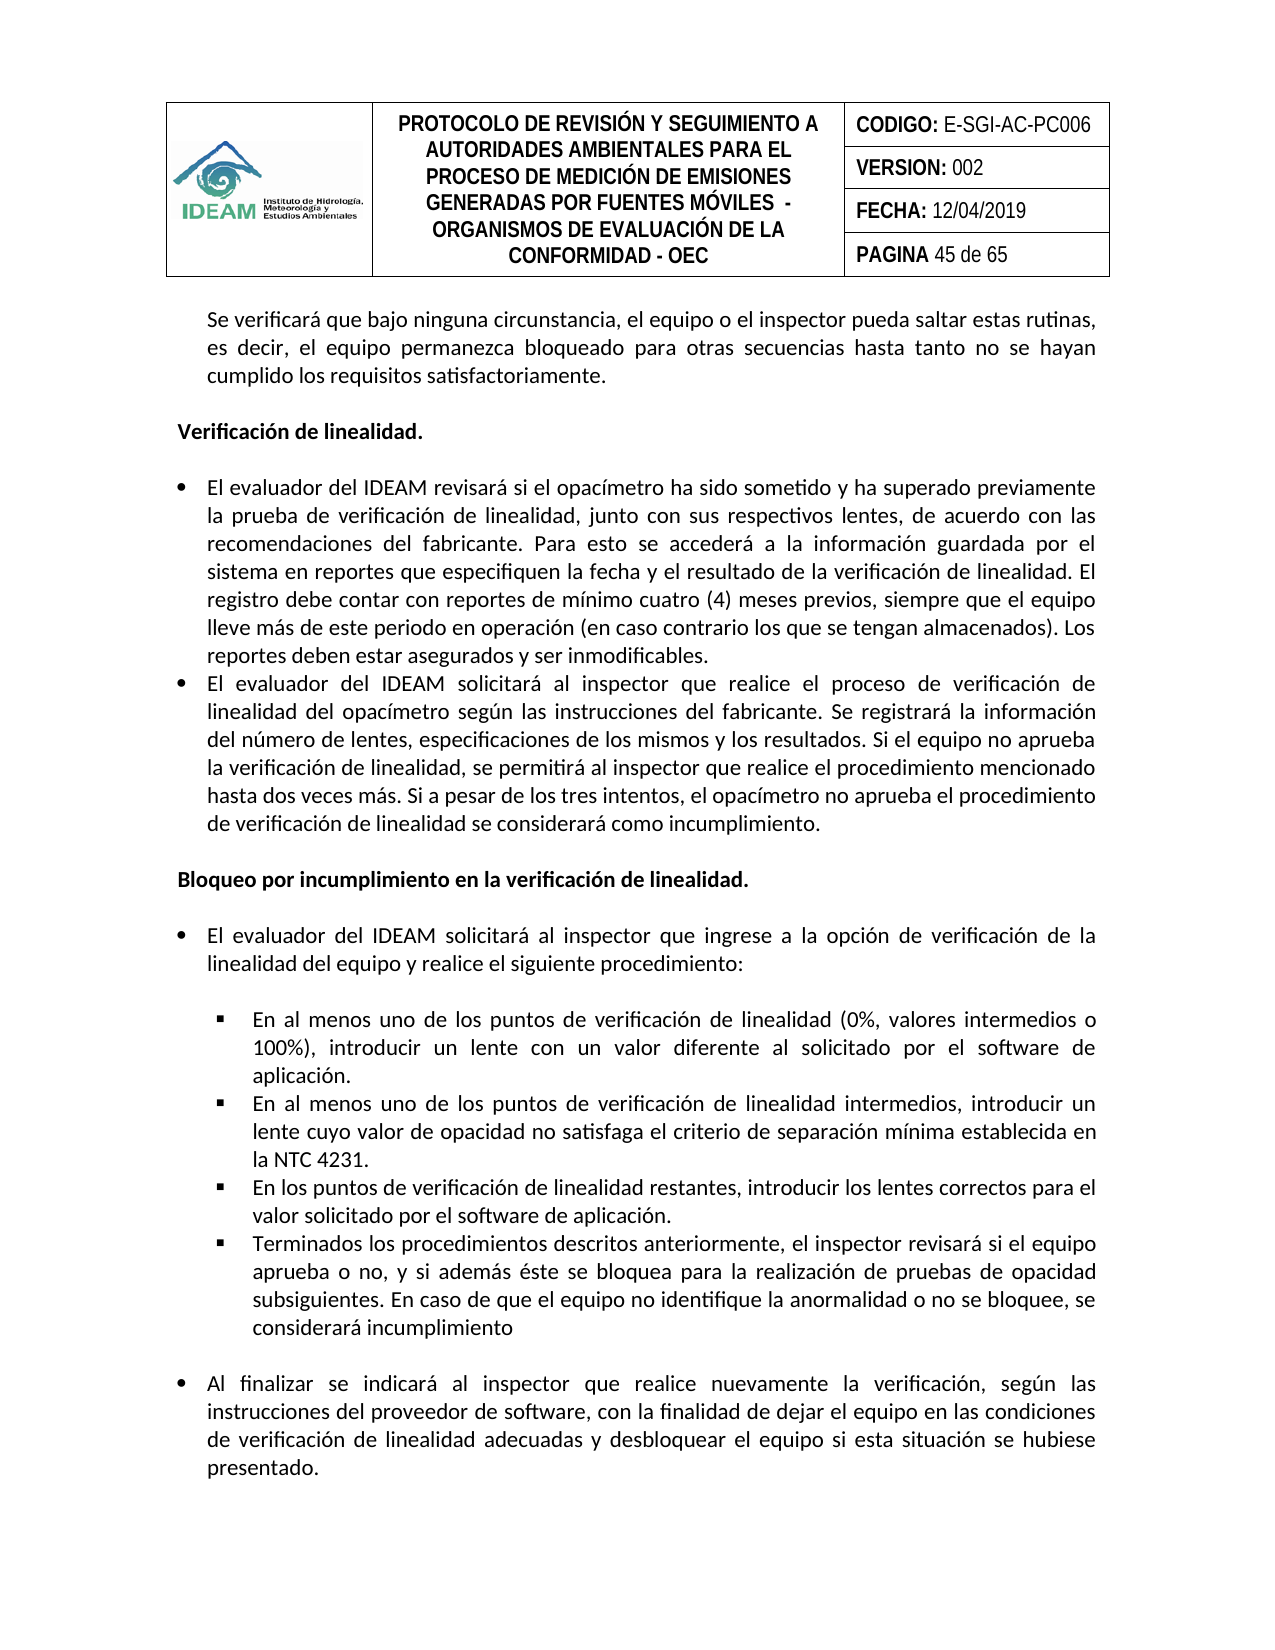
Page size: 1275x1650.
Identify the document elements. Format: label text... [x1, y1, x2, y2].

list Terminados los procedimientos descritos anteriormente, el inspector revisará si el equipo aprueba o no, y si además éste se bloquea para la realización de pruebas de opacidad subsiguientes. En caso de que el equipo no identifique la anormalidad o no se bloquee, se considerará incumplimiento [215, 1229, 1098, 1341]
text Verificación de linealidad. [177, 417, 1098, 445]
picture [171, 141, 366, 225]
list En los puntos de verificación de linealidad restantes, introducir los lentes correctos para el valor solicitado por el software de aplicación. [215, 1173, 1098, 1229]
list El evaluador del IDEAM solicitará al inspector que ingrese a la opción de verificación de la linealidad del equipo y realice el siguiente procedimiento: [177, 921, 1098, 977]
list En al menos uno de los puntos de verificación de linealidad intermedios, introducir un lente cuyo valor de opacidad no satisfaga el criterio de separación mínima establecida en la NTC 4231. [215, 1089, 1098, 1173]
text Se verificará que bajo ninguna circunstancia, el equipo o el inspector pueda saltar estas rutinas, es decir, el equipo permanezca bloqueado para otras secuencias hasta tanto no se hayan cumplido los requisitos satisfactoriamente. [207, 305, 1098, 389]
list Al finalizar se indicará al inspector que realice nuevamente la verificación, según las instrucciones del proveedor de software, con la finalidad de dejar el equipo en las condiciones de verificación de linealidad adecuadas y desbloquear el equipo si esta situación se hubiese presentado. [177, 1369, 1098, 1482]
list En al menos uno de los puntos de verificación de linealidad (0%, valores intermedios o 100%), introducir un lente con un valor diferente al solicitado por el software de aplicación. [215, 1005, 1098, 1089]
list El evaluador del IDEAM revisará si el opacímetro ha sido sometido y ha superado previamente la prueba de verificación de linealidad, junto con sus respectivos lentes, de acuerdo con las recomendaciones del fabricante. Para esto se accederá a la información guardada por el sistema en reportes que especifiquen la fecha y el resultado de la verificación de linealidad. El registro debe contar con reportes de mínimo cuatro (4) meses previos, siempre que el equipo lleve más de este periodo en operación (en caso contrario los que se tengan almacenados). Los reportes deben estar asegurados y ser inmodificables. [177, 473, 1098, 669]
text Bloqueo por incumplimiento en la verificación de linealidad. [177, 865, 1098, 893]
list El evaluador del IDEAM solicitará al inspector que realice el proceso de verificación de linealidad del opacímetro según las instrucciones del fabricante. Se registrará la información del número de lentes, especificaciones de los mismos y los resultados. Si el equipo no aprueba la verificación de linealidad, se permitirá al inspector que realice el procedimiento mencionado hasta dos veces más. Si a pesar de los tres intentos, el opacímetro no aprueba el procedimiento de verificación de linealidad se considerará como incumplimiento. [177, 669, 1098, 837]
